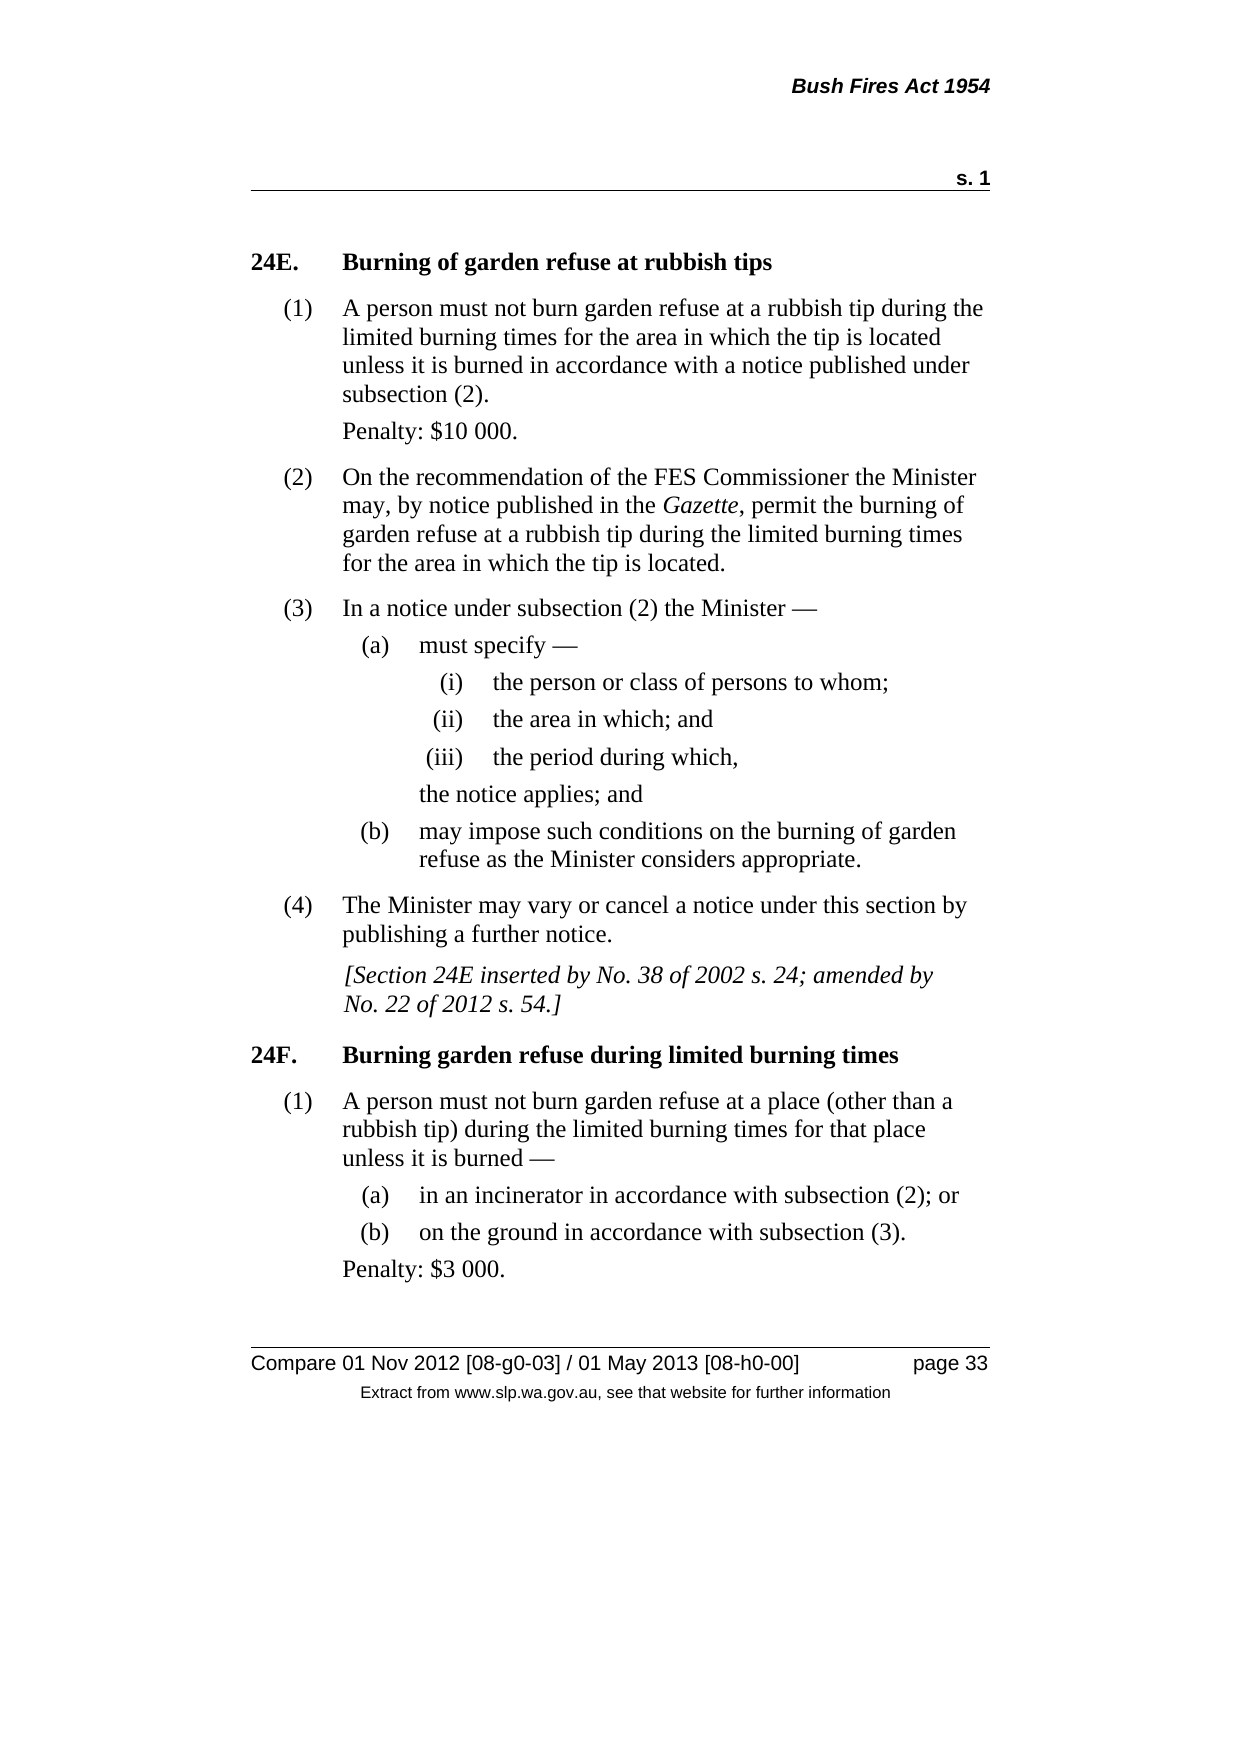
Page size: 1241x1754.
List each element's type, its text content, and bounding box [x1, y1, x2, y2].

text Penalty: $10 000. [251, 416, 990, 445]
text (2) On the recommendation of the FES Commissioner the Minister may, by notice published in the Gazette, permit the burning of garden refuse at a rubbish tip during the limited burning times for the area in which the tip is located. [251, 462, 990, 577]
subtitle 24E. Burning of garden refuse at rubbish tips [251, 247, 990, 276]
subtitle 24F. Burning garden refuse during limited burning times [251, 1040, 990, 1069]
text (1) A person must not burn garden refuse at a rubbish tip during the limited burning times for the area in which the tip is located unless it is burned in accordance with a notice published under subsection (2). [251, 293, 990, 408]
text (3) In a notice under subsection (2) the Minister — [251, 593, 990, 622]
text (ii) the area in which; and [251, 704, 990, 733]
text (4) The Minister may vary or cancel a notice under this section by publishing a further notice. [251, 890, 990, 947]
text (1) A person must not burn garden refuse at a place (other than a rubbish tip) during the limited burning times for that place unless it is burned — [251, 1086, 990, 1172]
text (b) on the ground in accordance with subsection (3). [251, 1217, 990, 1246]
text (iii) the period during which, [251, 742, 990, 770]
text Penalty: $3 000. [251, 1254, 990, 1283]
text [Section 24E inserted by No. 38 of 2002 s. 24; amended by No. 22 of 2012 s. 54.] [251, 960, 990, 1017]
text (i) the person or class of persons to whom; [251, 667, 990, 696]
text (b) may impose such conditions on the burning of garden refuse as the Minister considers appropriate. [251, 816, 990, 873]
text the notice applies; and [251, 779, 990, 807]
text (a) in an incinerator in accordance with subsection (2); or [251, 1180, 990, 1209]
text (a) must specify — [251, 630, 990, 659]
